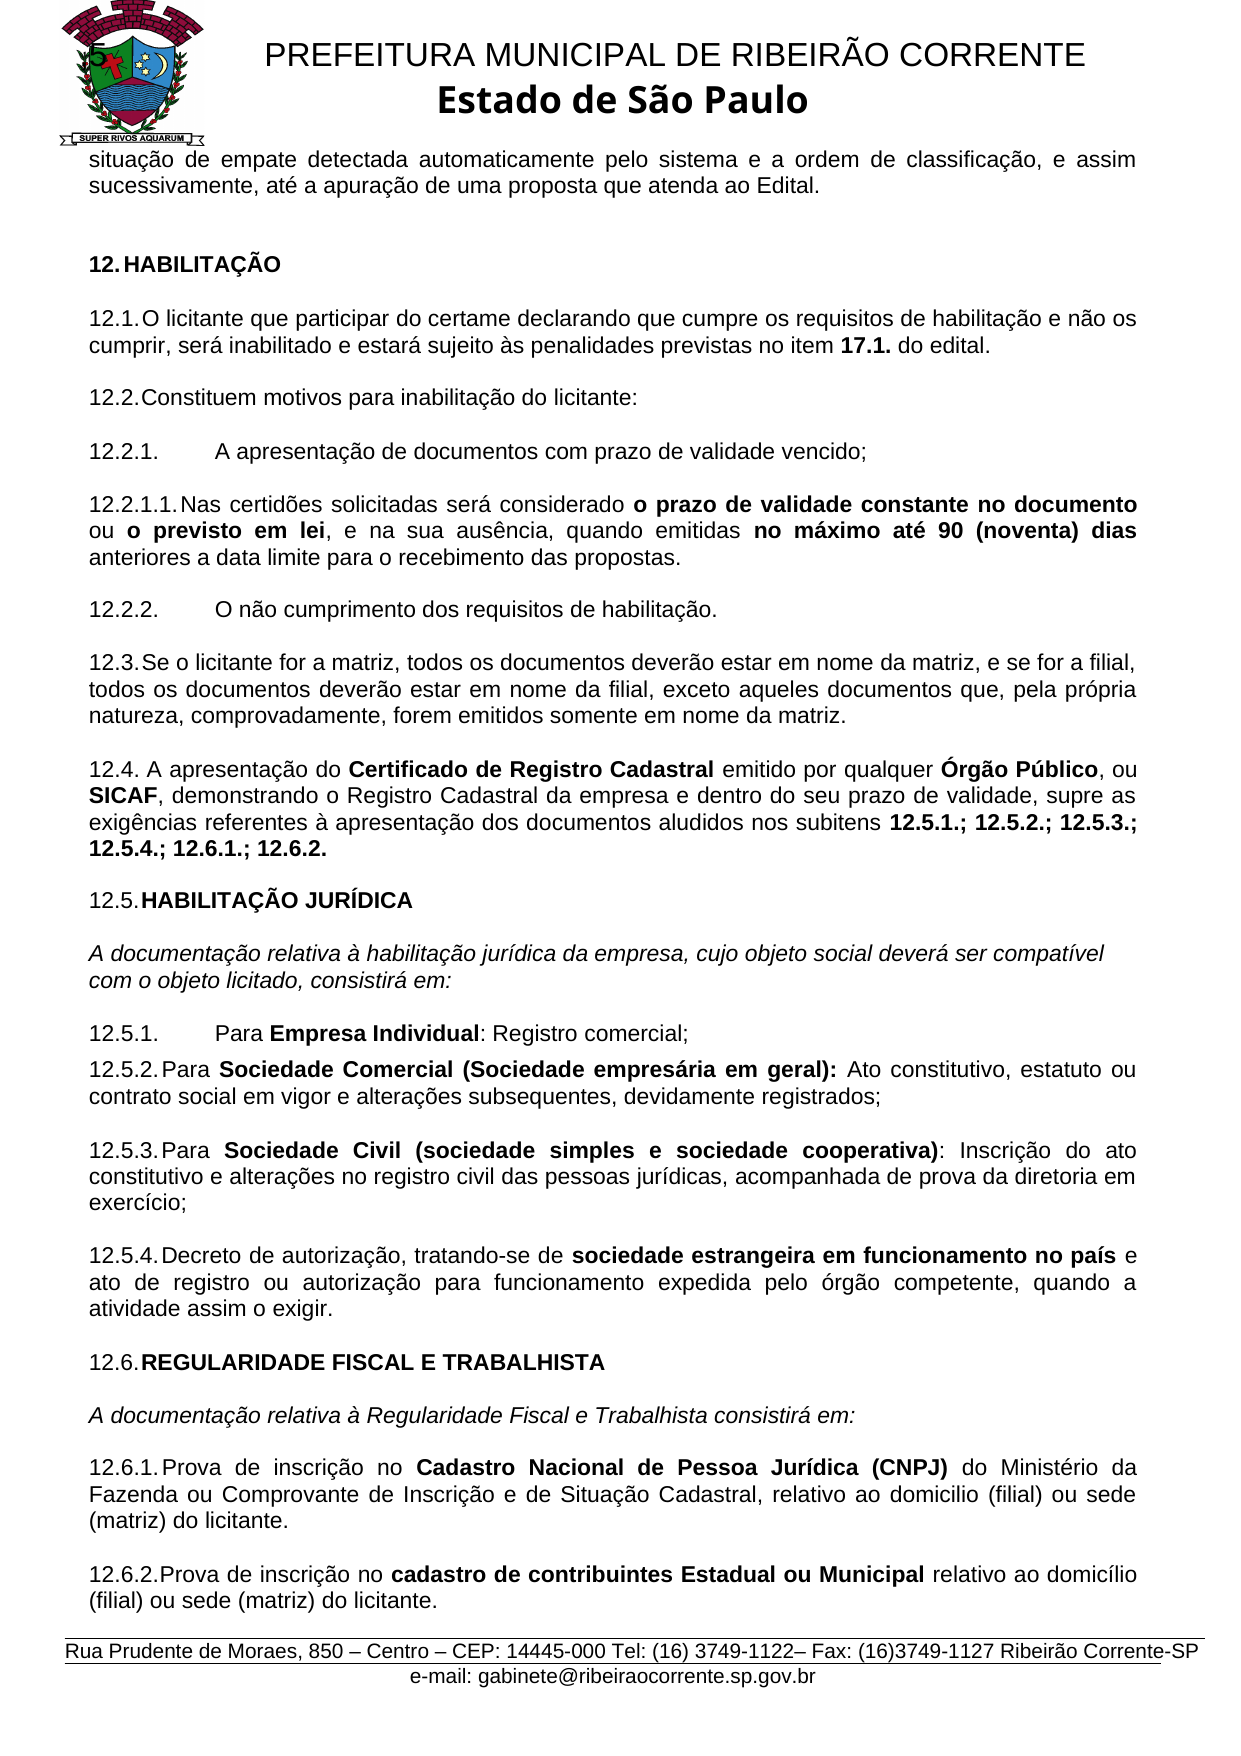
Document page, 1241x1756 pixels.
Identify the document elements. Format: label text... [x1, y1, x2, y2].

picture [59, 0, 205, 146]
list Prova de inscrição no Cadastro Nacional de Pessoa Jurídica (CNPJ) do Ministério da Fazenda ou Comprovante de Inscrição e de Situação Cadastral, relativo ao domicilio (filial) ou sede (matriz) do licitante. [89, 1454, 1137, 1533]
subtitle REGULARIDADE FISCAL E TRABALHISTA [89, 1349, 1161, 1375]
list Se o licitante for a matriz, todos os documentos deverão estar em nome da matriz, e se for a filial, todos os documentos deverão estar em nome da filial, exceto aqueles documentos que, pela própria natureza, comprovadamente, forem emitidos somente em nome da matriz. [89, 649, 1137, 728]
list A apresentação de documentos com prazo de validade vencido; [89, 438, 1161, 464]
list Nas certidões solicitadas será considerado o prazo de validade constante no documento ou o previsto em lei, e na sua ausência, quando emitidas no máximo até 90 (noventa) dias anteriores a data limite para o recebimento das propostas. [89, 491, 1138, 570]
list O licitante que participar do certame declarando que cumpre os requisitos de habilitação e não os cumprir, será inabilitado e estará sujeito às penalidades previstas no item 17.1. do edital. [89, 305, 1137, 358]
text A documentação relativa à Regularidade Fiscal e Trabalhista consistirá em: [89, 1402, 1161, 1428]
list Prova de inscrição no cadastro de contribuintes Estadual ou Municipal relativo ao domicílio (filial) ou sede (matriz) do licitante. [89, 1561, 1137, 1613]
list Para Sociedade Civil (sociedade simples e sociedade cooperativa): Inscrição do ato constitutivo e alterações no registro civil das pessoas jurídicas, acompanhada de prova da diretoria em exercício; [89, 1137, 1137, 1216]
text A documentação relativa à habilitação jurídica da empresa, cujo objeto social deverá ser compatível com o objeto licitado, consistirá em: [89, 940, 1138, 993]
list A apresentação do Certificado de Registro Cadastral emitido por qualquer Órgão Público, ou SICAF, demonstrando o Registro Cadastral da empresa e dentro do seu prazo de validade, supre as exigências referentes à apresentação dos documentos aludidos nos subitens 12.5.1.; 12.5.2.; 12.5.3.; 12.5.4.; 12.6.1.; 12.6.2. [89, 756, 1138, 861]
list Decreto de autorização, tratando-se de sociedade estrangeira em funcionamento no país e ato de registro ou autorização para funcionamento expedida pelo órgão competente, quando a atividade assim o exigir. [89, 1242, 1137, 1321]
list O não cumprimento dos requisitos de habilitação. [89, 596, 1161, 623]
subtitle HABILITAÇÃO JURÍDICA [89, 887, 1161, 914]
list Constituem motivos para inabilitação do licitante: [89, 384, 1161, 411]
subtitle HABILITAÇÃO [89, 251, 1161, 278]
list Para Sociedade Comercial (Sociedade empresária em geral): Ato constitutivo, estatuto ou contrato social em vigor e alterações subsequentes, devidamente registrados; [89, 1056, 1137, 1109]
list Para Empresa Individual: Registro comercial; [89, 1020, 1161, 1047]
